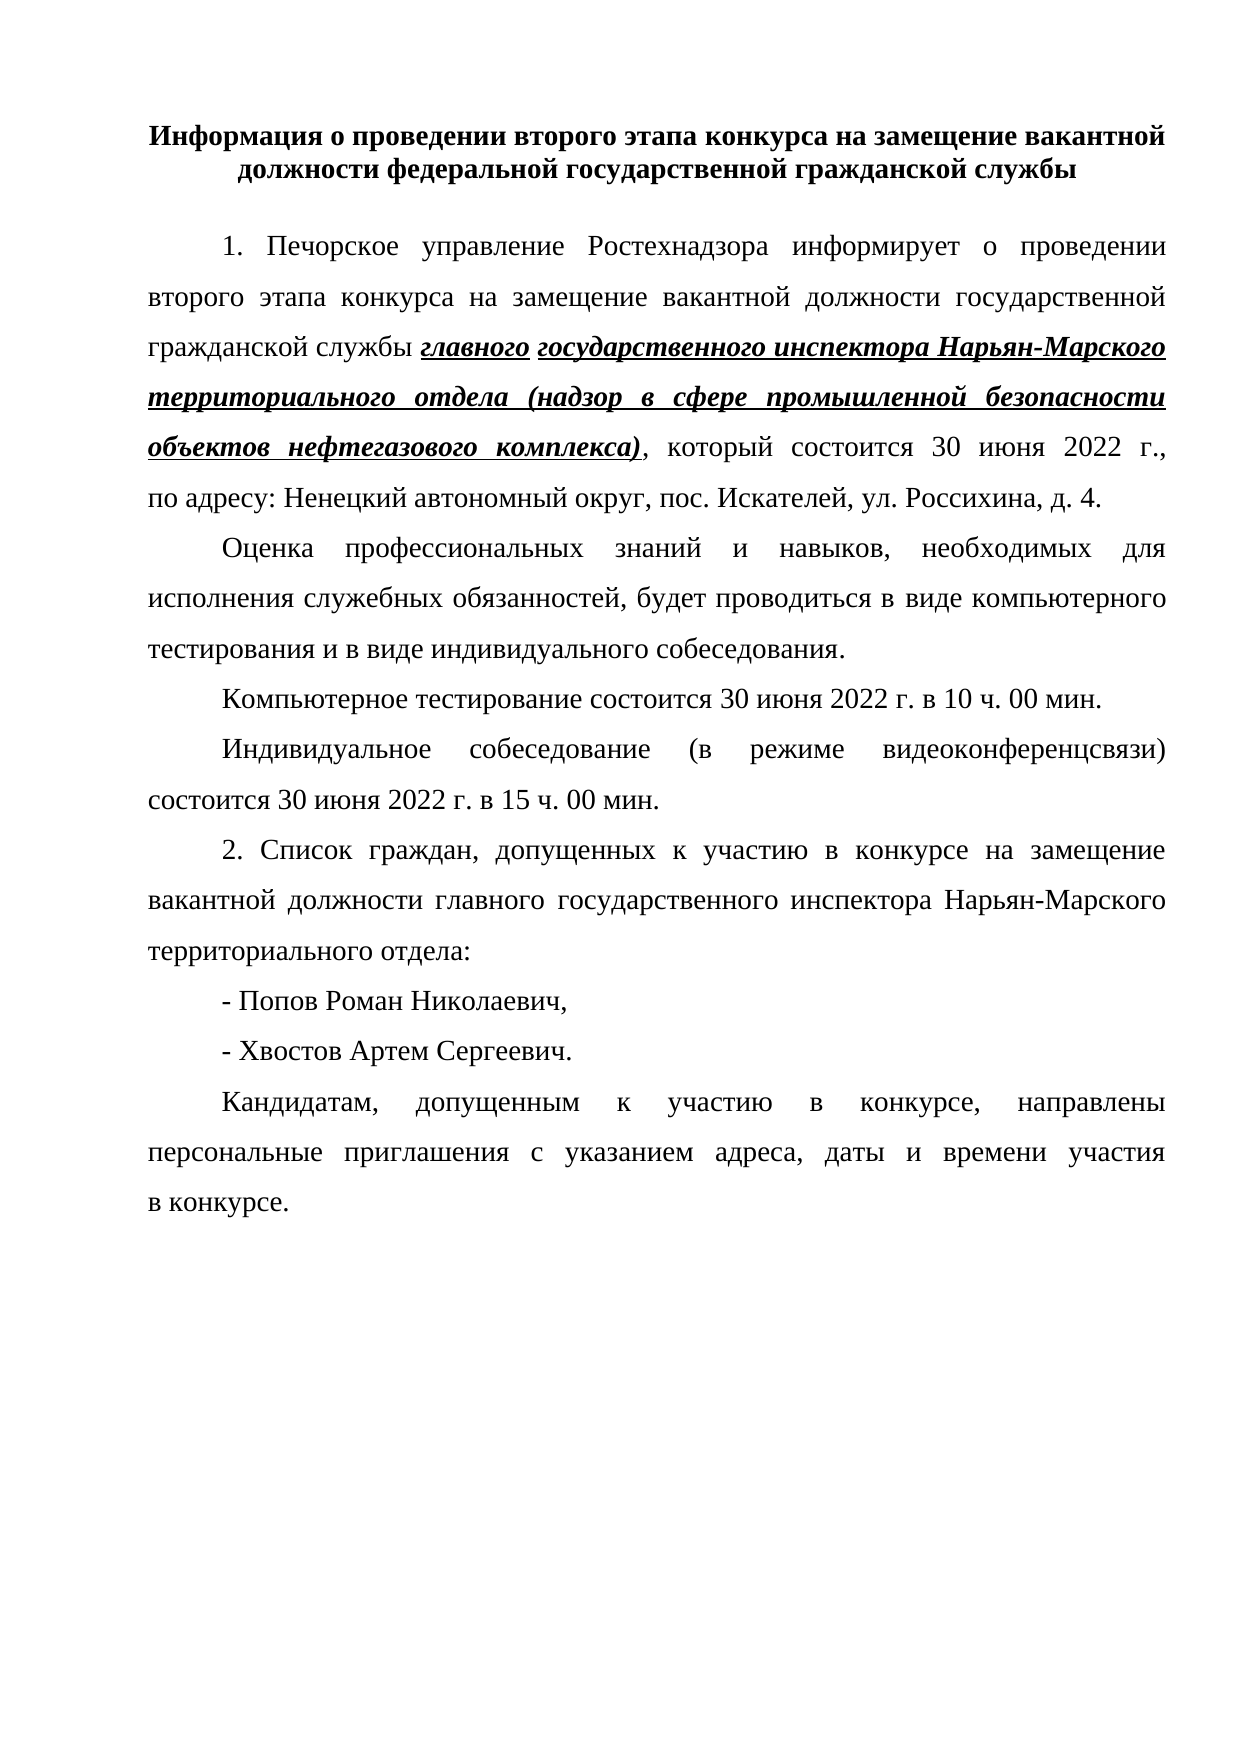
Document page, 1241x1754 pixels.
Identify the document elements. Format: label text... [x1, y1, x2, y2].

text Информация о проведении второго этапа конкурса на замещение вакантной должности федеральной государственной гражданской службы [148, 118, 1167, 185]
text Кандидатам, допущенным к участию в конкурсе, направлены персональные приглашения с указанием адреса, даты и времени участия в конкурсе. [148, 1084, 1167, 1218]
text 2. Список граждан, допущенных к участию в конкурсе на замещение вакантной должности главного государственного инспектора Нарьян-Марского территориального отдела: [148, 832, 1167, 966]
text - Попов Роман Николаевич, [148, 983, 1167, 1017]
text - Хвостов Артем Сергеевич. [148, 1033, 1167, 1067]
text Индивидуальное собеседование (в режиме видеоконференцсвязи) состоится 30 июня 2022 г. в 15 ч. 00 мин. [148, 731, 1167, 815]
text Компьютерное тестирование состоится 30 июня 2022 г. в 10 ч. 00 мин. [148, 681, 1167, 715]
text Оценка профессиональных знаний и навыков, необходимых для исполнения служебных обязанностей, будет проводиться в виде компьютерного тестирования и в виде индивидуального собеседования. [148, 530, 1167, 664]
text 1. Печорское управление Ростехнадзора информирует о проведении второго этапа конкурса на замещение вакантной должности государственной гражданской службы главного государственного инспектора Нарьян-Марского территориального отдела (надзор в сфере промышленной безопасности объектов нефтегазового комплекса), который состоится 30 июня 2022 г., по адресу: Ненецкий автономный округ, пос. Искателей, ул. Россихина, д. 4. [148, 228, 1167, 513]
